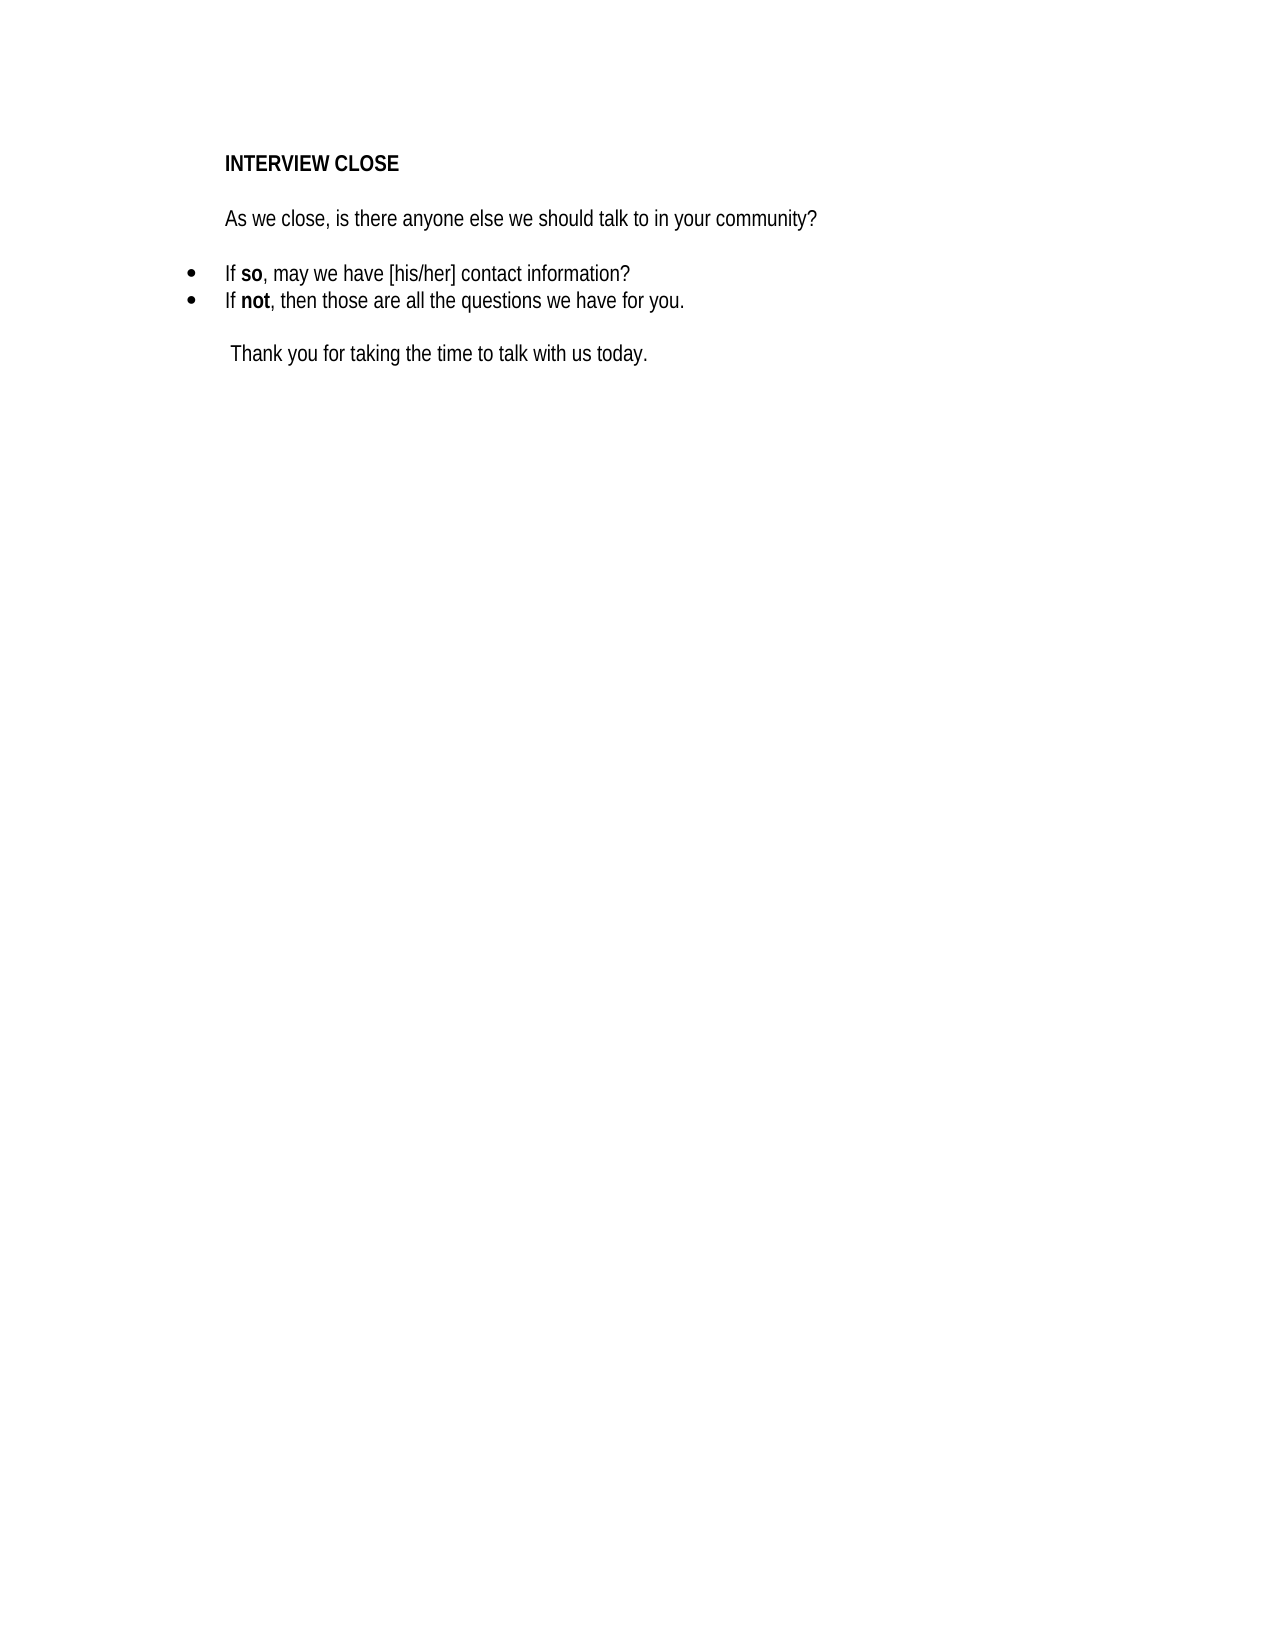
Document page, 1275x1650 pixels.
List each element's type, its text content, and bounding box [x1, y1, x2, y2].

list If so, may we have [his/her] contact information? [187, 260, 1125, 287]
text INTERVIEW CLOSE [150, 150, 1125, 176]
text As we close, is there anyone else we should talk to in your community? [150, 205, 1125, 232]
text Thank you for taking the time to talk with us today. [150, 339, 1125, 366]
list If not, then those are all the questions we have for you. [187, 287, 1125, 313]
